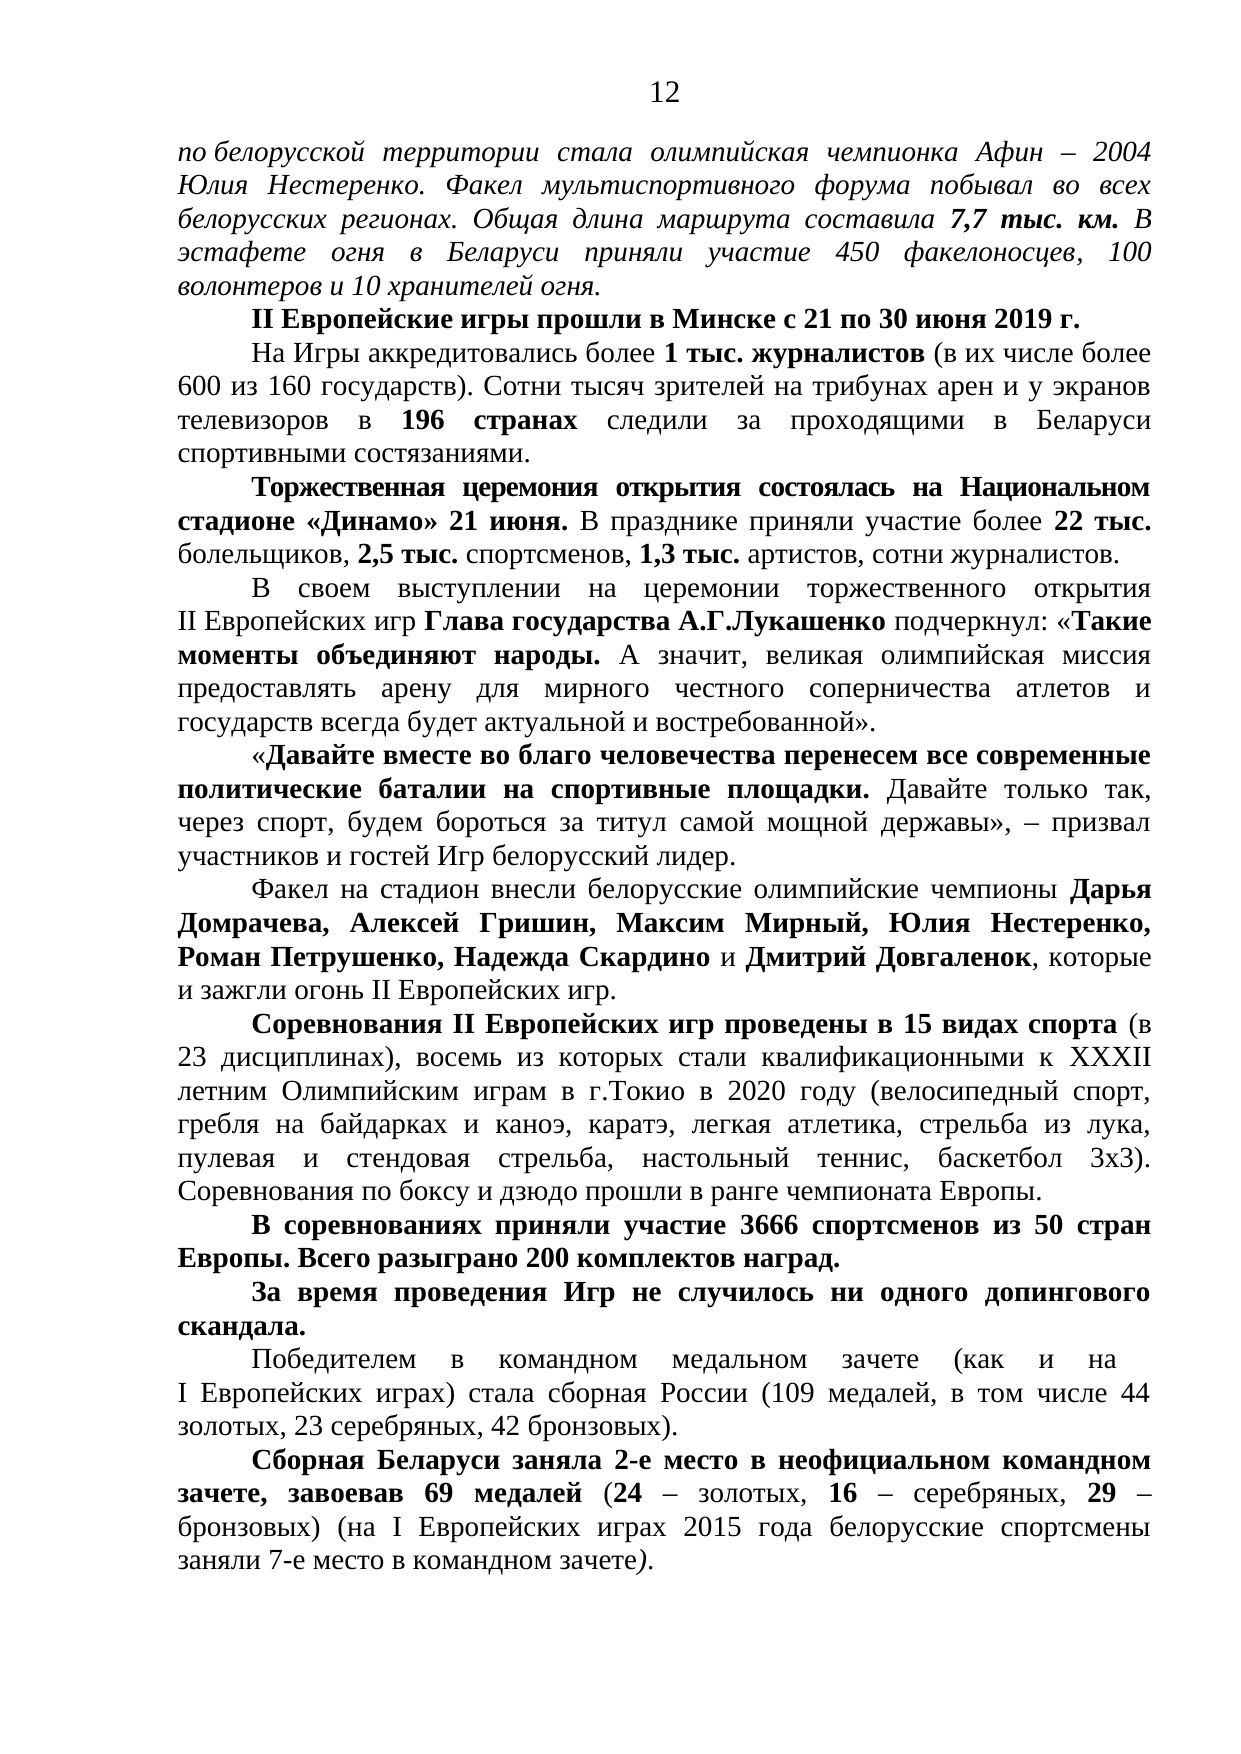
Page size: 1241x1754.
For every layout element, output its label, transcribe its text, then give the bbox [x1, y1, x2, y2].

text «Давайте вместе во благо человечества перенесем все современные политические баталии на спортивные площадки. Давайте только так, через спорт, будем бороться за титул самой мощной державы», – призвал участников и гостей Игр белорусский лидер. [177, 737, 1152, 872]
text Факел на стадион внесли белорусские олимпийские чемпионы Дарья Домрачева, Алексей Гришин, Максим Мирный, Юлия Нестеренко, Роман Петрушенко, Надежда Скардино и Дмитрий Довгаленок, которые и зажгли огонь II Европейских игр. [177, 872, 1152, 1006]
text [177, 134, 1152, 301]
text Соревнования ІІ Европейских игр проведены в 15 видах спорта (в 23 дисциплинах), восемь из которых стали квалификационными к XXXII летним Олимпийским играм в г.Токио в 2020 году (велосипедный спорт, гребля на байдарках и каноэ, каратэ, легкая атлетика, стрельба из лука, пулевая и стендовая стрельба, настольный теннис, баскетбол 3х3). Соревнования по боксу и дзюдо прошли в ранге чемпионата Европы. [177, 1006, 1152, 1207]
text Торжественная церемония открытия состоялась на Национальном стадионе «Динамо» 21 июня. В празднике приняли участие более 22 тыс. болельщиков, 2,5 тыс. спортсменов, 1,3 тыс. артистов, сотни журналистов. [177, 469, 1152, 570]
text На Игры аккредитовались более 1 тыс. журналистов (в их числе более 600 из 160 государств). Сотни тысяч зрителей на трибунах арен и у экранов телевизоров в 196 странах следили за проходящими в Беларуси спортивными состязаниями. [177, 335, 1152, 469]
text В своем выступлении на церемонии торжественного открытия II Европейских игр Глава государства А.Г.Лукашенко подчеркнул: «Такие моменты объединяют народы. А значит, великая олимпийская миссия предоставлять арену для мирного честного соперничества атлетов и государств всегда будет актуальной и востребованной». [177, 570, 1152, 737]
text Сборная Беларуси заняла 2-е место в неофициальном командном зачете, завоевав 69 медалей (24 – золотых, 16 – серебряных, 29 – бронзовых) (на I Европейских играх 2015 года белорусские спортсмены заняли 7-е место в командном зачете). [177, 1442, 1152, 1576]
text За время проведения Игр не случилось ни одного допингового скандала. [177, 1274, 1152, 1341]
text ІІ Европейские игры прошли в Минске с 21 по 30 июня 2019 г. [177, 301, 1152, 335]
text В соревнованиях приняли участие 3666 спортсменов из 50 стран Европы. Всего разыграно 200 комплектов наград. [177, 1207, 1152, 1274]
text Победителем в командном медальном зачете (как и на I Европейских играх) стала сборная России (109 медалей, в том числе 44 золотых, 23 серебряных, 42 бронзовых). [177, 1341, 1152, 1442]
